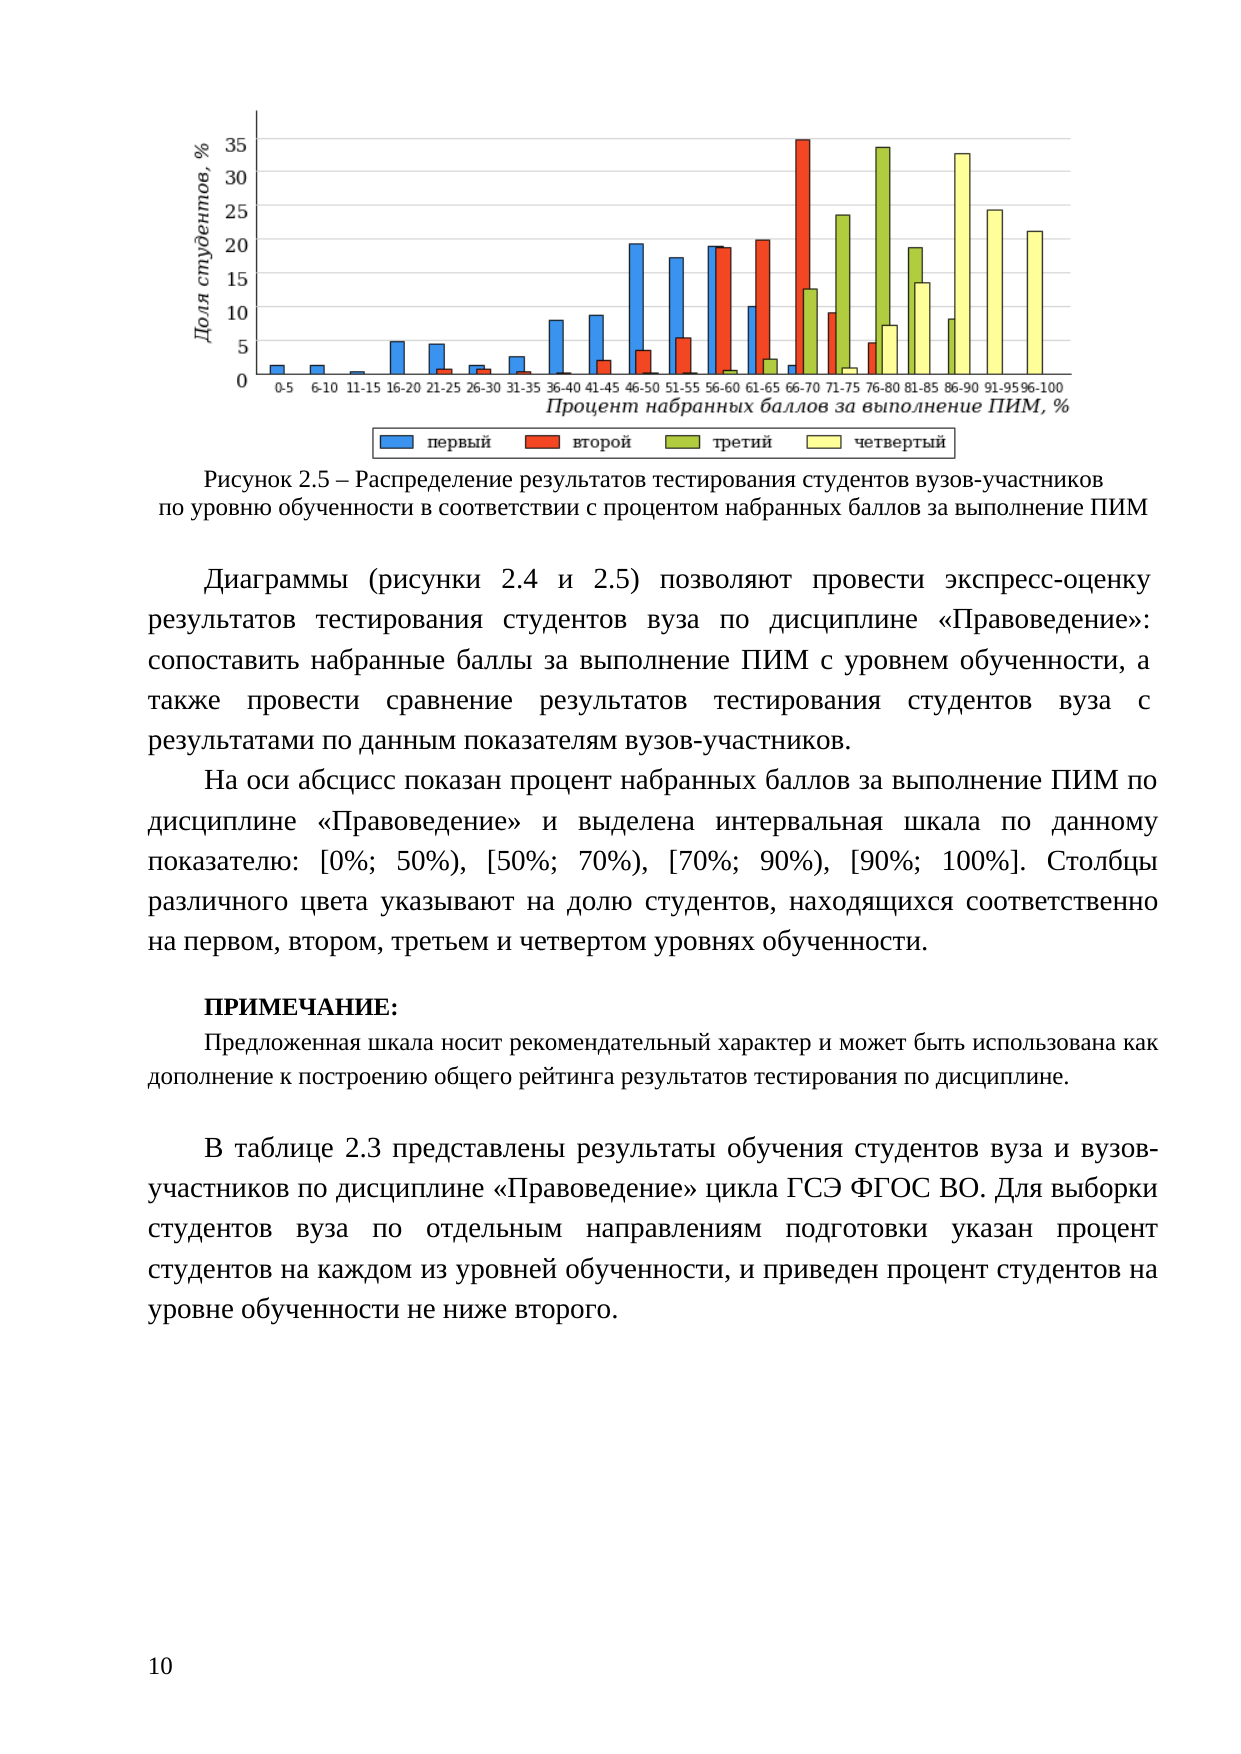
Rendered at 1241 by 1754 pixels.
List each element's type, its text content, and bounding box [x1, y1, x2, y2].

text Диаграммы (рисунки 2.4 и 2.5) позволяют провести экспресс-оценку результатов тестирования студентов вуза по дисциплине «Правоведение»: сопоставить набранные баллы за выполнение ПИМ с уровнем обученности, а также провести сравнение результатов тестирования студентов вуза с результатами по данным показателям вузов-участников. [148, 561, 1152, 756]
picture [181, 88, 1127, 464]
text ПРИМЕЧАНИЕ: [148, 992, 1159, 1021]
text Предложенная шкала носит рекомендательный характер и может быть использована как дополнение к построению общего рейтинга результатов тестирования по дисциплине. [148, 1027, 1159, 1090]
text На оси абсцисс показан процент набранных баллов за выполнение ПИМ по дисциплине «Правоведение» и выделена интервальная шкала по данному показателю: [0%; 50%), [50%; 70%), [70%; 90%), [90%; 100%]. Столбцы различного цвета указывают на долю студентов, находящихся соответственно на первом, втором, третьем и четвертом уровнях обученности. [148, 762, 1159, 957]
text В таблице 2.3 представлены результаты обучения студентов вуза и вузов-участников по дисциплине «Правоведение» цикла ГСЭ ФГОС ВО. Для выборки студентов вуза по отдельным направлениям подготовки указан процент студентов на каждом из уровней обученности, и приведен процент студентов на уровне обученности не ниже второго. [148, 1130, 1159, 1324]
